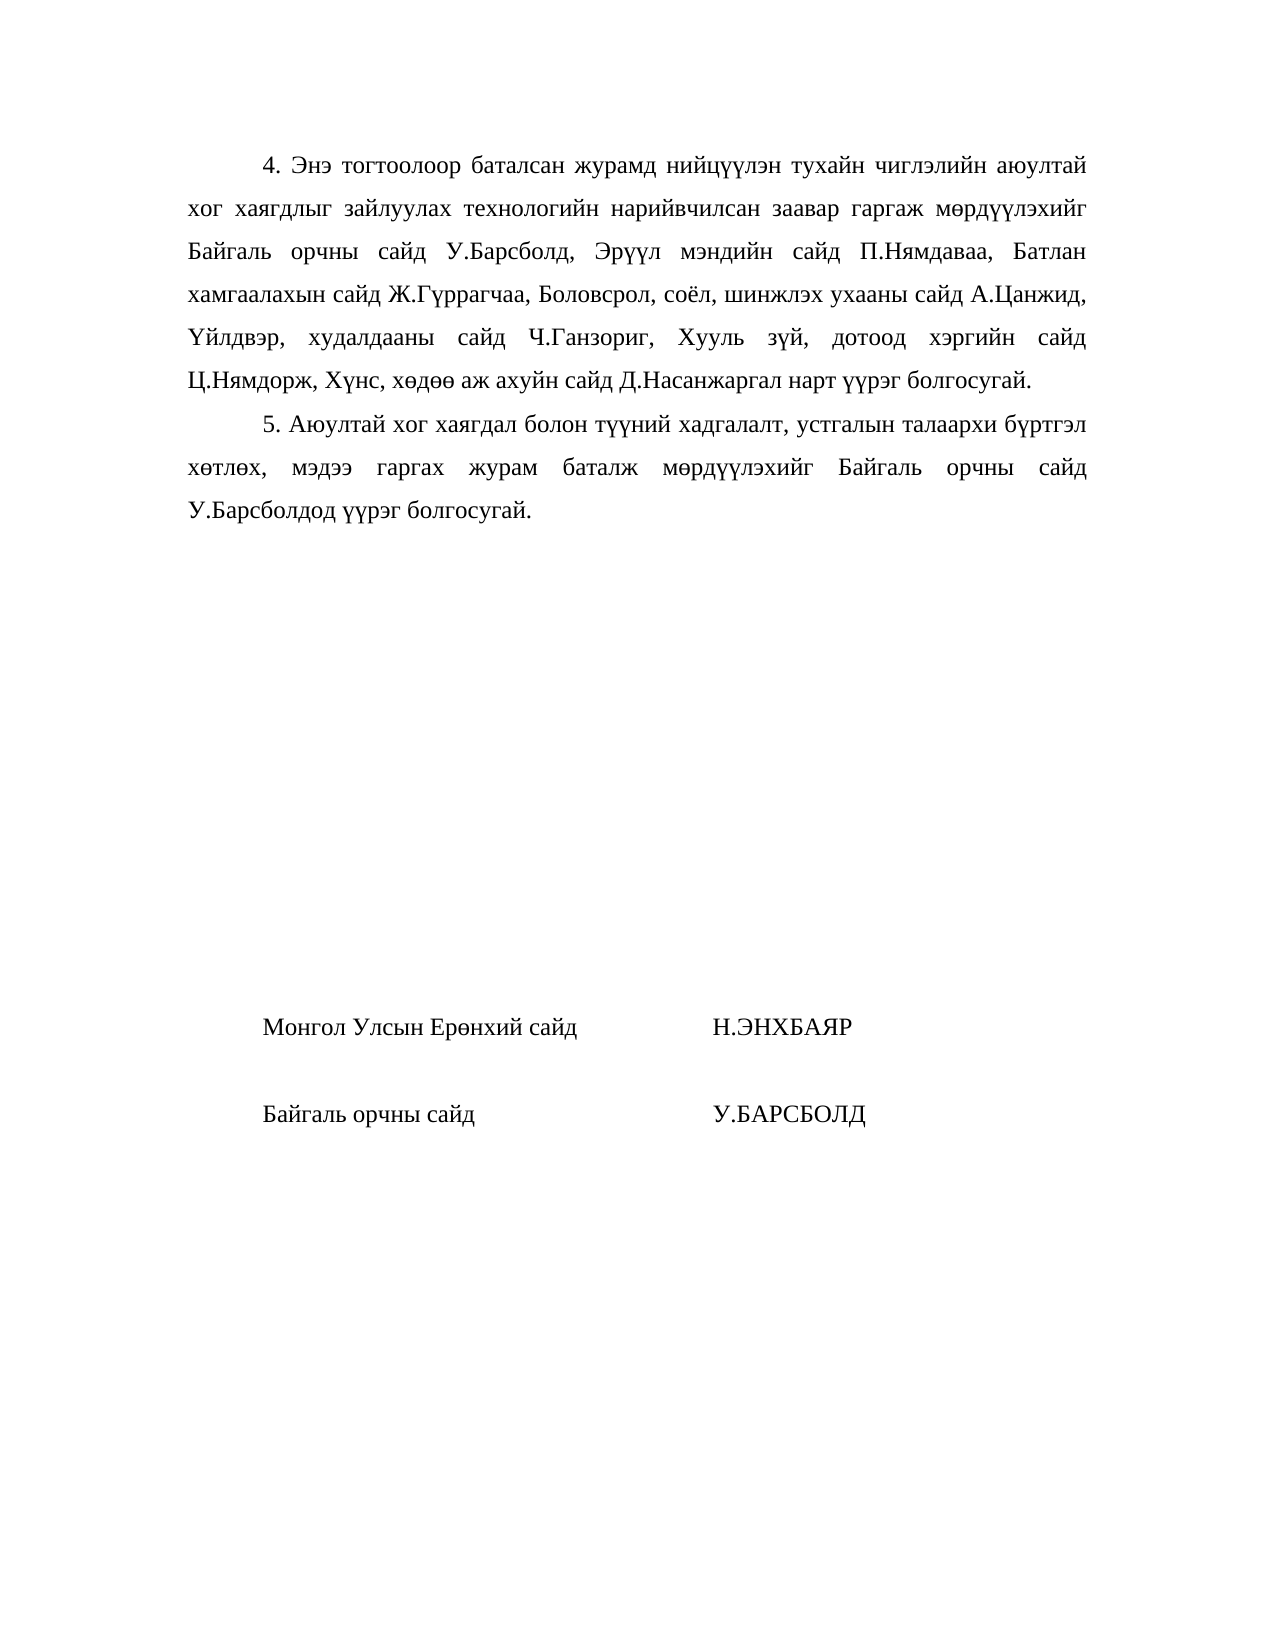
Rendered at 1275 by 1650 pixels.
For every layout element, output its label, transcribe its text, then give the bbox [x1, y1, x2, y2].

text Байгаль орчны сайд У.БАРСБОЛД [187, 1099, 1087, 1127]
text 4. Энэ тогтоолоор баталсан журамд нийцүүлэн тухайн чиглэлийн аюултай хог хаягдлыг зайлуулах технологийн нарийвчилсан заавар гаргаж мөрдүүлэхийг Байгаль орчны сайд У.Барсболд, Эрүүл мэндийн сайд П.Нямдаваа, Батлан хамгаалахын сайд Ж.Гүррагчаа, Боловсрол, соёл, шинжлэх ухааны сайд А.Цанжид, Үйлдвэр, худалдааны сайд Ч.Ганзориг, Хууль зүй, дотоод хэргийн сайд Ц.Нямдорж, Хүнс, хөдөө аж ахуйн сайд Д.Насанжаргал нарт үүрэг болгосугай. [187, 150, 1087, 394]
text Монгол Улсын Ерөнхий сайд Н.ЭНХБАЯР [187, 1012, 1087, 1041]
text 5. Аюултай хог хаягдал болон түүний хадгалалт, устгалын талаархи бүртгэл хөтлөх, мэдээ гаргах журам баталж мөрдүүлэхийг Байгаль орчны сайд У.Барсболдод үүрэг болгосугай. [187, 409, 1087, 524]
